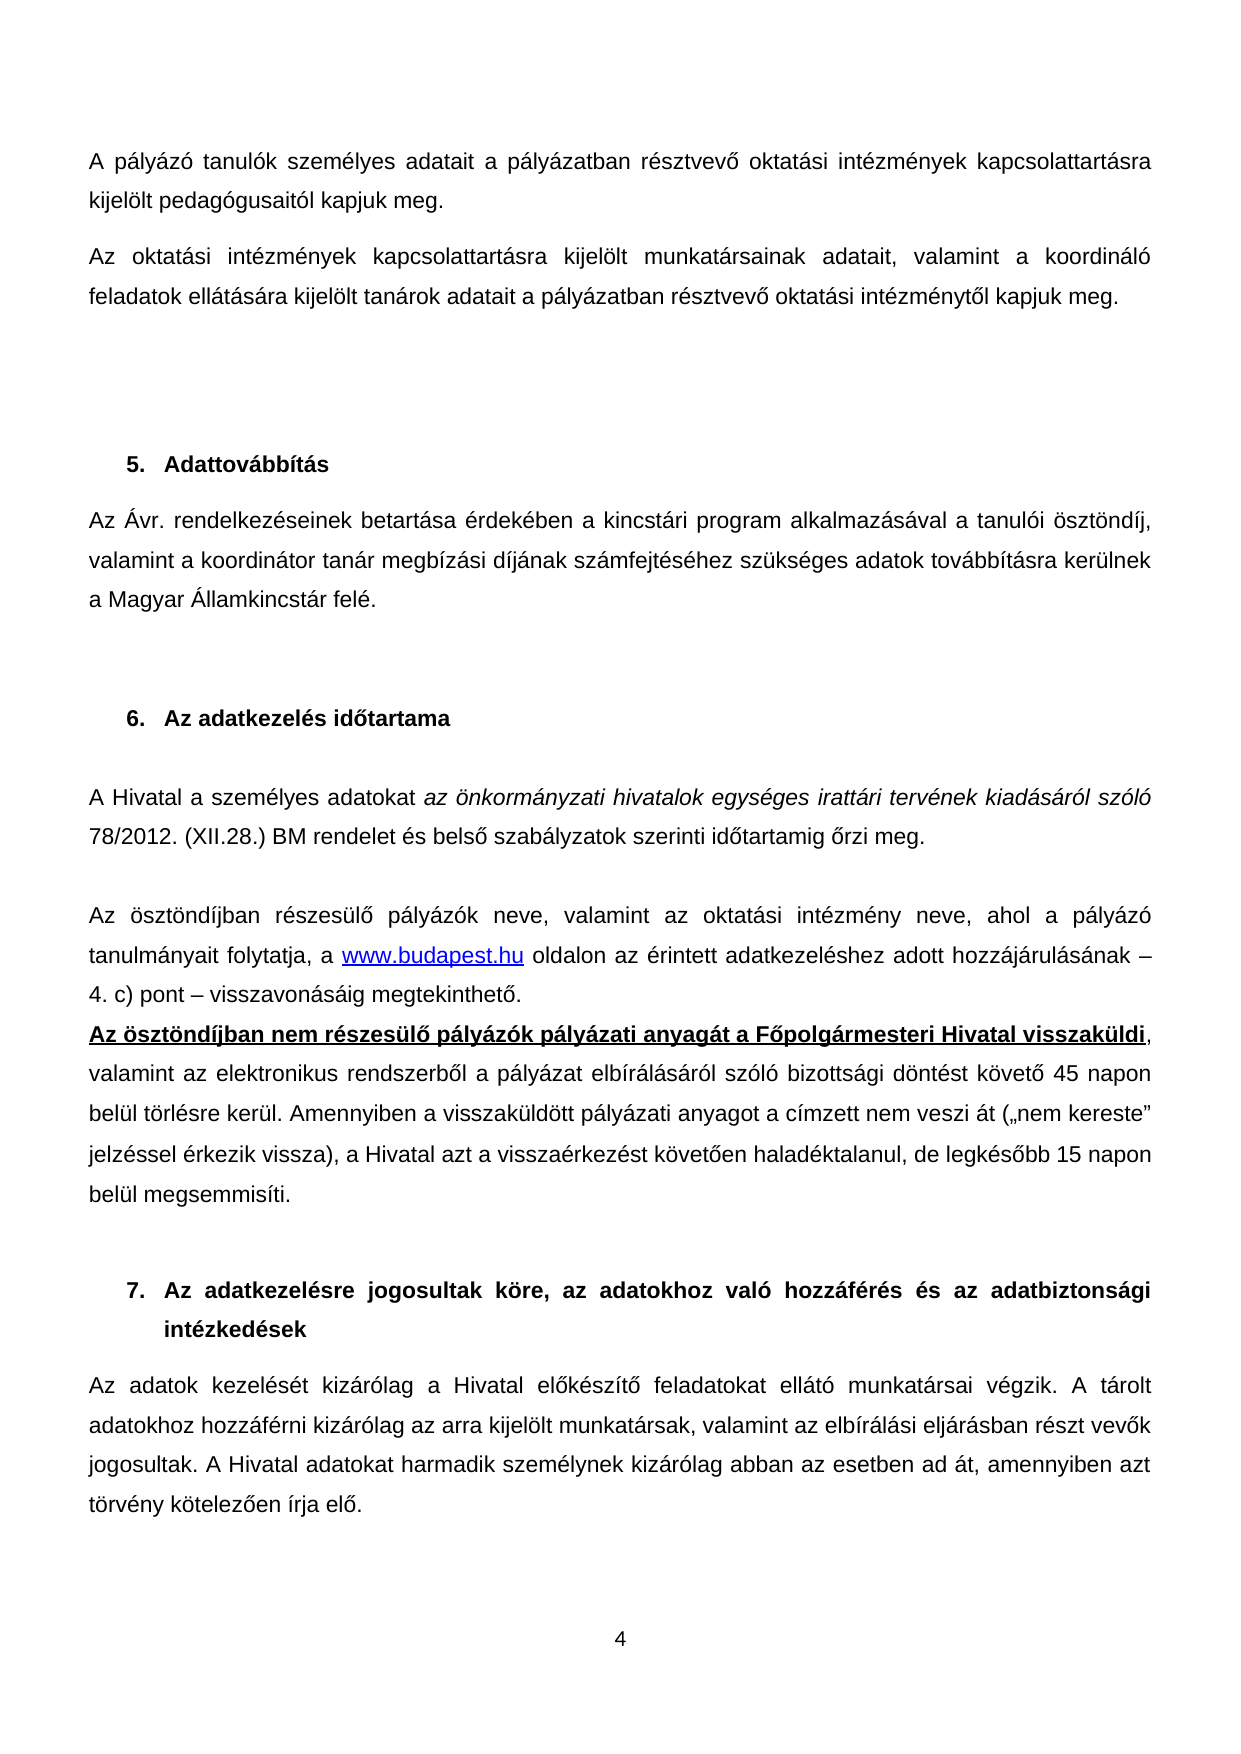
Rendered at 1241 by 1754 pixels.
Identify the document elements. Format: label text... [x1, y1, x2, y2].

text A Hivatal a személyes adatokat az önkormányzati hivatalok egységes irattári tervének kiadásáról szóló 78/2012. (XII.28.) BM rendelet és belső szabályzatok szerinti időtartamig őrzi meg. [89, 784, 1152, 849]
list Az adatkezelés időtartama [126, 705, 1152, 731]
text Az Ávr. rendelkezéseinek betartása érdekében a kincstári program alkalmazásával a tanulói ösztöndíj, valamint a koordinátor tanár megbízási díjának számfejtéséhez szükséges adatok továbbításra kerülnek a Magyar Államkincstár felé. [89, 507, 1152, 613]
text A pályázó tanulók személyes adatait a pályázatban résztvevő oktatási intézmények kapcsolattartásra kijelölt pedagógusaitól kapjuk meg. [89, 148, 1152, 213]
list Az adatkezelésre jogosultak köre, az adatokhoz való hozzáférés és az adatbiztonsági intézkedések [126, 1277, 1152, 1342]
text Az oktatási intézmények kapcsolattartásra kijelölt munkatársainak adatait, valamint a koordináló feladatok ellátására kijelölt tanárok adatait a pályázatban résztvevő oktatási intézménytől kapjuk meg. [89, 243, 1152, 309]
list Adattovábbítás [126, 451, 1152, 477]
text Az adatok kezelését kizárólag a Hivatal előkészítő feladatokat ellátó munkatársai végzik. A tárolt adatokhoz hozzáférni kizárólag az arra kijelölt munkatársak, valamint az elbírálási eljárásban részt vevők jogosultak. A Hivatal adatokat harmadik személynek kizárólag abban az esetben ad át, amennyiben azt törvény kötelezően írja elő. [89, 1372, 1152, 1517]
text Az ösztöndíjban részesülő pályázók neve, valamint az oktatási intézmény neve, ahol a pályázó tanulmányait folytatja, a www.budapest.hu oldalon az érintett adatkezeléshez adott hozzájárulásának – 4. c) pont – visszavonásáig megtekinthető. [89, 902, 1152, 1007]
text Az ösztöndíjban nem részesülő pályázók pályázati anyagát a Főpolgármesteri Hivatal visszaküldi, valamint az elektronikus rendszerből a pályázat elbírálásáról szóló bizottsági döntést követő 45 napon belül törlésre kerül. Amennyiben a visszaküldött pályázati anyagot a címzett nem veszi át („nem kereste” jelzéssel érkezik vissza), a Hivatal azt a visszaérkezést követően haladéktalanul, de legkésőbb 15 napon belül megsemmisíti. [89, 1021, 1152, 1207]
